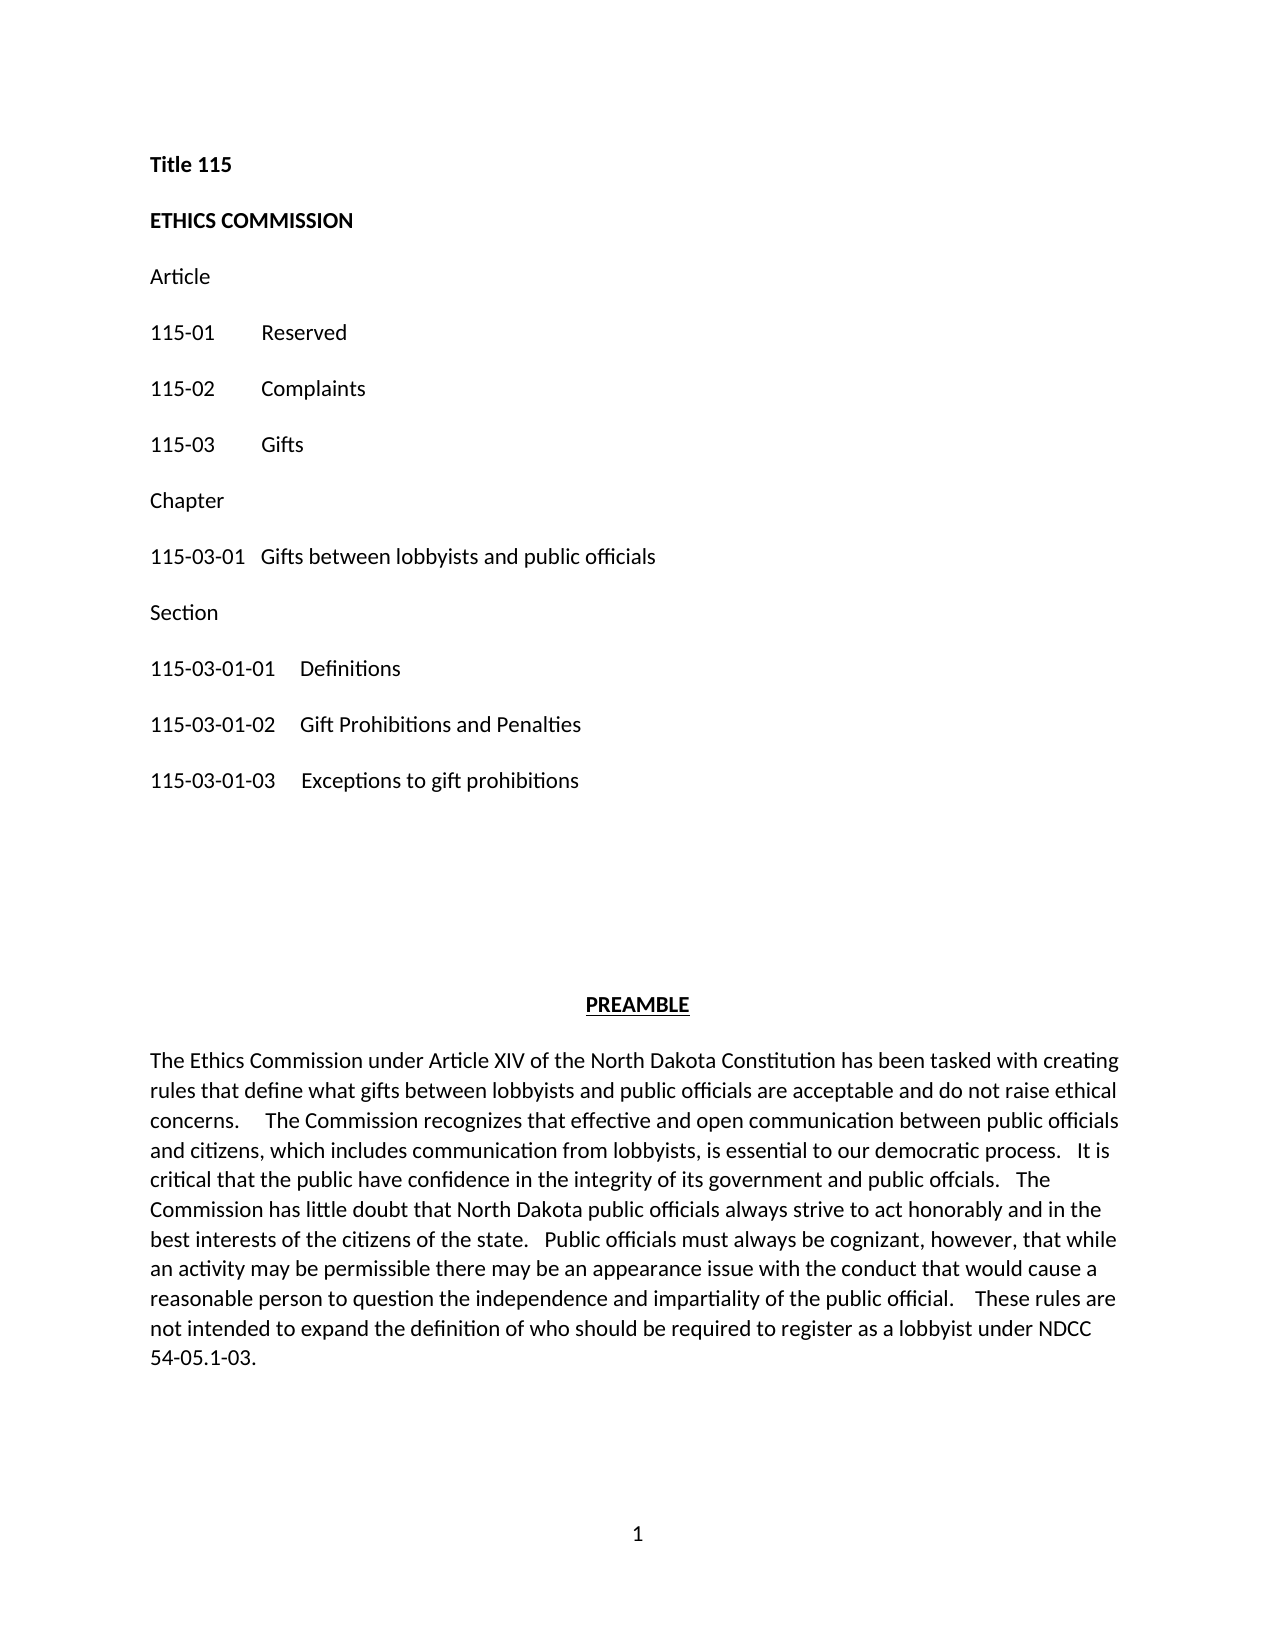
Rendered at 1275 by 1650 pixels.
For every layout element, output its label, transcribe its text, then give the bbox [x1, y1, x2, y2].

text 115-03-01-01 Definitions [150, 654, 1125, 682]
list Gifts [150, 430, 1125, 458]
text Section [150, 598, 1125, 626]
text 115-01 Reserved [150, 318, 1125, 346]
text The Ethics Commission under Article XIV of the North Dakota Constitution has been tasked with creating rules that define what gifts between lobbyists and public officials are acceptable and do not raise ethical concerns. The Commission recognizes that effective and open communication between public officials and citizens, which includes communication from lobbyists, is essential to our democratic process. It is critical that the public have confidence in the integrity of its government and public offcials. The Commission has little doubt that North Dakota public officials always strive to act honorably and in the best interests of the citizens of the state. Public officials must always be cognizant, however, that while an activity may be permissible there may be an appearance issue with the conduct that would cause a reasonable person to question the independence and impartiality of the public official. These rules are not intended to expand the definition of who should be required to register as a lobbyist under NDCC 54-05.1-03. [150, 1047, 1125, 1372]
list Complaints [150, 374, 1125, 402]
text 115-03-01-02 Gift Prohibitions and Penalties [150, 710, 1125, 738]
text Title 115 [150, 150, 1125, 178]
text Preamble [150, 991, 1125, 1019]
text 115-03-01-03 Exceptions to gift prohibitions [150, 766, 1125, 794]
text ETHICS COMMISSION [150, 206, 1125, 234]
text 115-03-01 Gifts between lobbyists and public officials [150, 542, 1125, 570]
text Chapter [150, 486, 1125, 514]
text Article [150, 262, 1125, 290]
